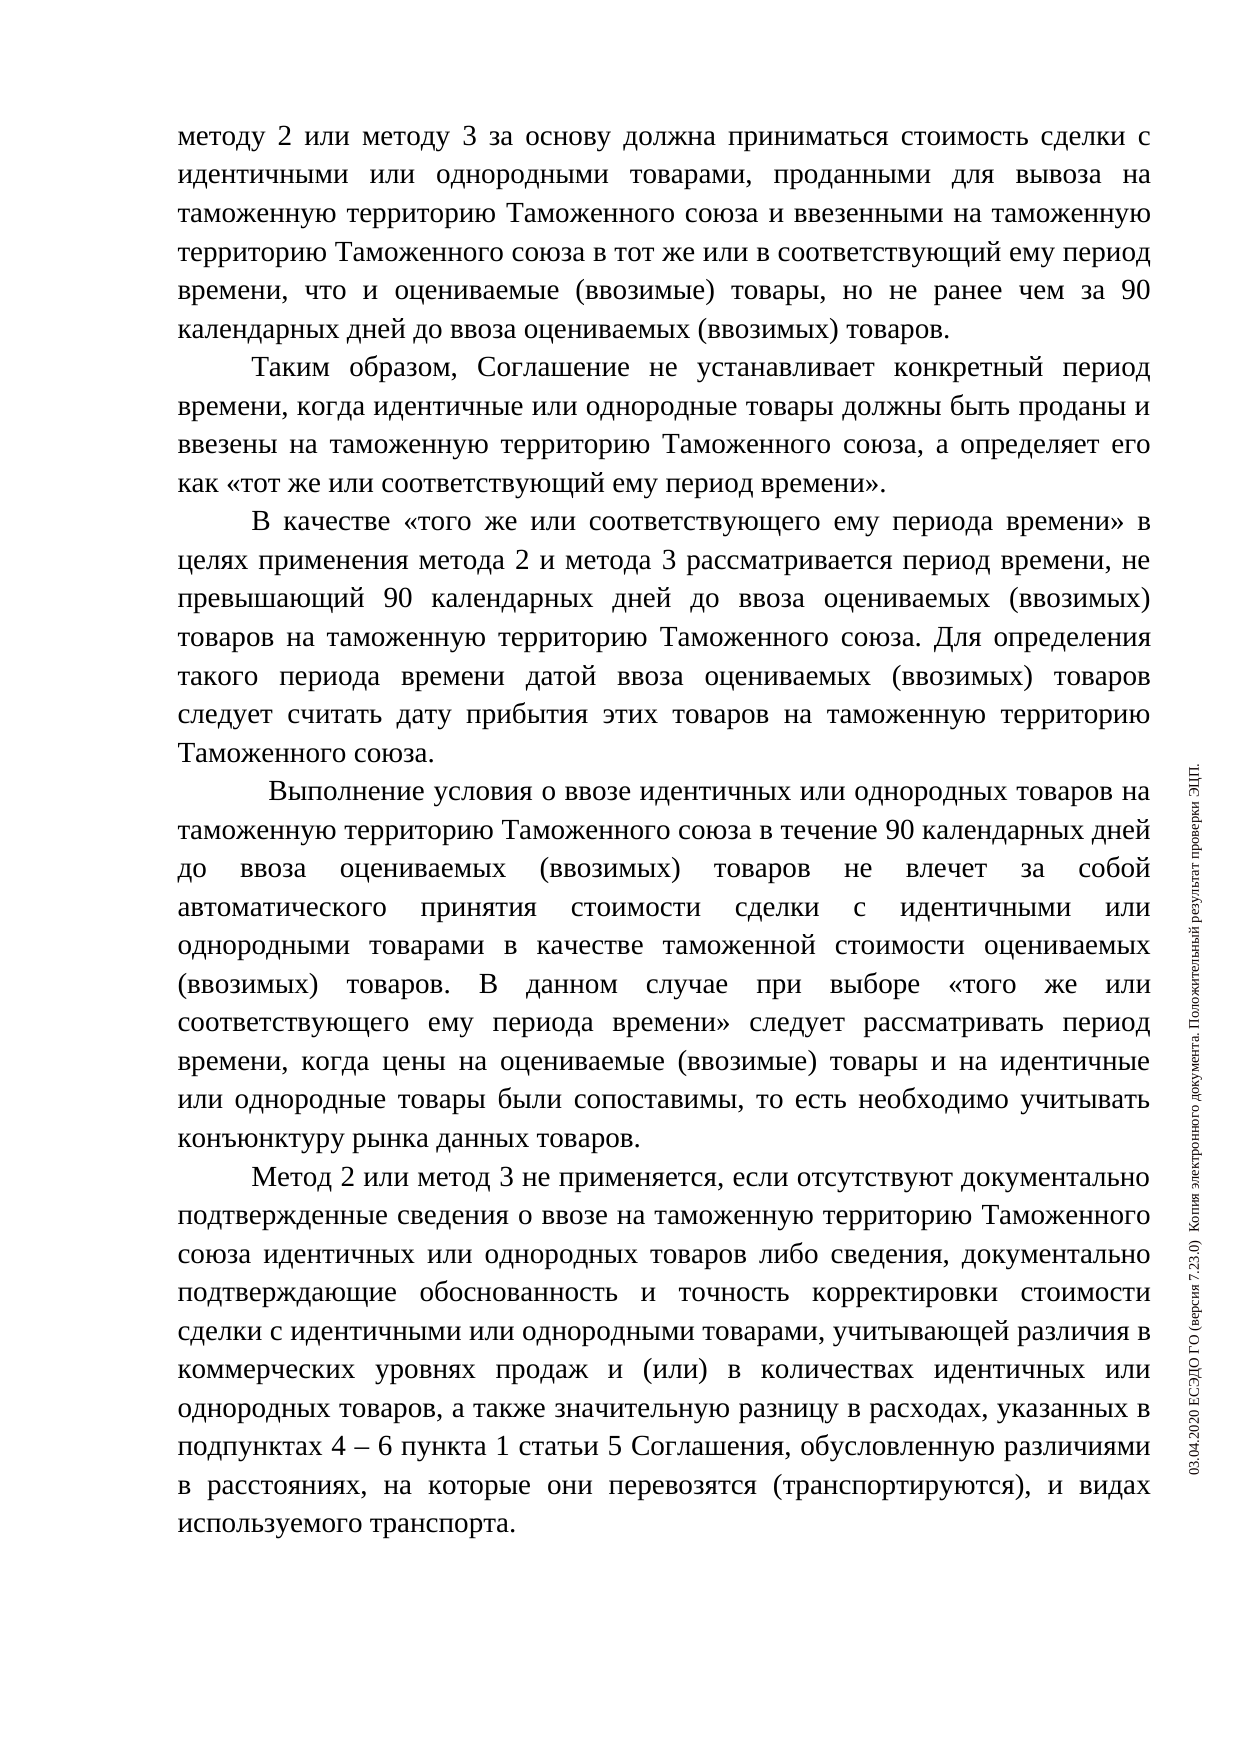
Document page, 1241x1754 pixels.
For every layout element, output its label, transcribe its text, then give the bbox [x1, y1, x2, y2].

text Метод 2 или метод 3 не применяется, если отсутствуют документально подтвержденные сведения о ввозе на таможенную территорию Таможенного союза идентичных или однородных товаров либо сведения, документально подтверждающие обоснованность и точность корректировки стоимости сделки с идентичными или однородными товарами, учитывающей различия в коммерческих уровнях продаж и (или) в количествах идентичных или однородных товаров, а также значительную разницу в расходах, указанных в подпунктах 4 – 6 пункта 1 статьи 5 Соглашения, обусловленную различиями в расстояниях, на которые они перевозятся (транспортируются), и видах используемого транспорта. [177, 1159, 1152, 1539]
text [177, 118, 1152, 344]
text Таким образом, Соглашение не устанавливает конкретный период времени, когда идентичные или однородные товары должны быть проданы и ввезены на таможенную территорию Таможенного союза, а определяет его как «тот же или соответствующий ему период времени». [177, 349, 1152, 498]
text В качестве «того же или соответствующего ему периода времени» в целях применения метода 2 и метода 3 рассматривается период времени, не превышающий 90 календарных дней до ввоза оцениваемых (ввозимых) товаров на таможенную территорию Таможенного союза. Для определения такого периода времени датой ввоза оцениваемых (ввозимых) товаров следует считать дату прибытия этих товаров на таможенную территорию Таможенного союза. [177, 503, 1152, 768]
text Выполнение условия о ввозе идентичных или однородных товаров на таможенную территорию Таможенного союза в течение 90 календарных дней до ввоза оцениваемых (ввозимых) товаров не влечет за собой автоматического принятия стоимости сделки с идентичными или однородными товарами в качестве таможенной стоимости оцениваемых (ввозимых) товаров. В данном случае при выборе «того же или соответствующего ему периода времени» следует рассматривать период времени, когда цены на оцениваемые (ввозимые) товары и на идентичные или однородные товары были сопоставимы, то есть необходимо учитывать конъюнктуру рынка данных товаров. [177, 773, 1152, 1154]
